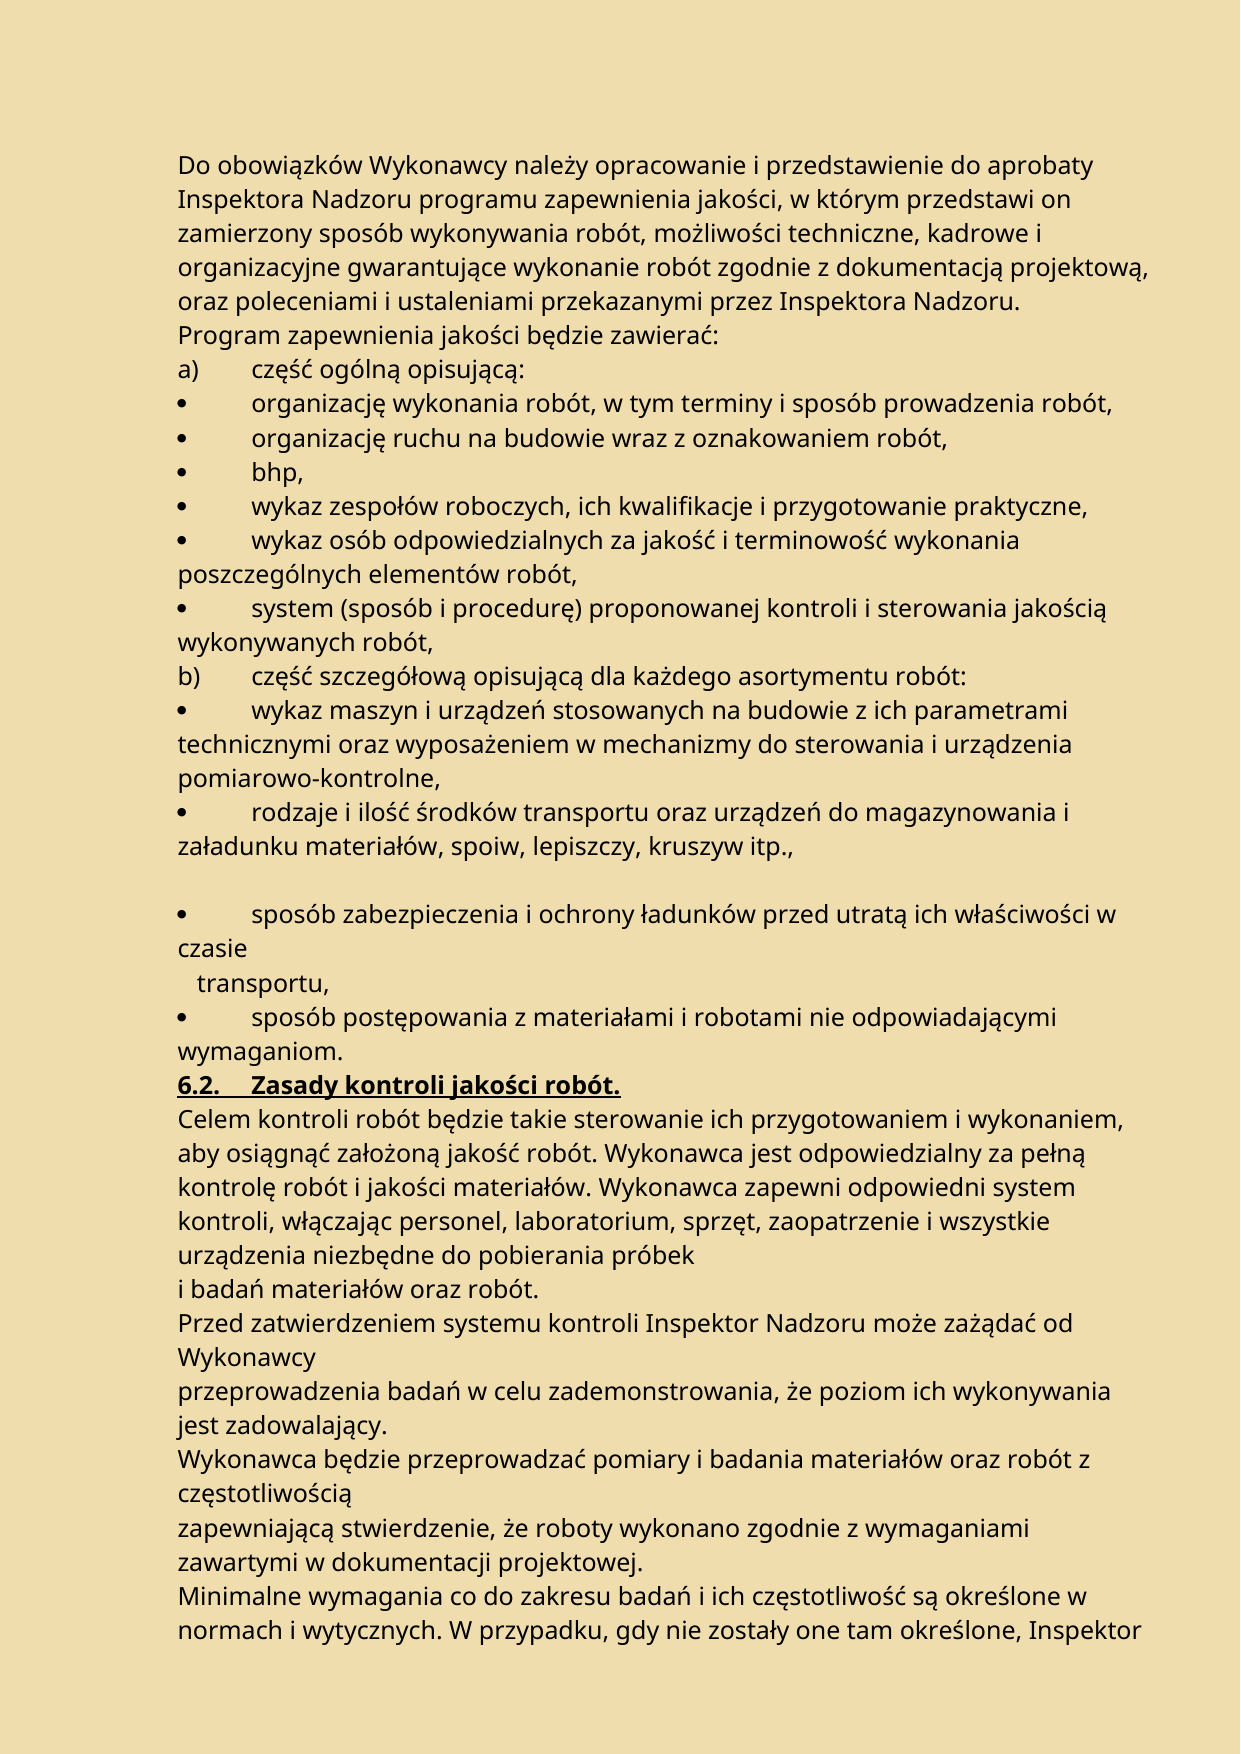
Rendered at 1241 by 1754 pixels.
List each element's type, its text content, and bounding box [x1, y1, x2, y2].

list rodzaje i ilość środków transportu oraz urządzeń do magazynowania i załadunku materiałów, spoiw, lepiszczy, kruszyw itp., [177, 795, 1152, 863]
list wykaz osób odpowiedzialnych za jakość i terminowość wykonania poszczególnych elementów robót, [177, 522, 1152, 591]
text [177, 1578, 1152, 1646]
text Celem kontroli robót będzie takie sterowanie ich przygotowaniem i wykonaniem, aby osiągnąć założoną jakość robót. Wykonawca jest odpowiedzialny za pełną kontrolę robót i jakości materiałów. Wykonawca zapewni odpowiedni system kontroli, włączając personel, laboratorium, sprzęt, zaopatrzenie i wszystkie urządzenia niezbędne do pobierania próbek i badań materiałów oraz robót. [177, 1101, 1152, 1306]
text Przed zatwierdzeniem systemu kontroli Inspektor Nadzoru może zażądać od Wykonawcy [177, 1306, 1152, 1374]
text Program zapewnienia jakości będzie zawierać: [177, 318, 1152, 352]
list sposób postępowania z materiałami i robotami nie odpowiadającymi wymaganiom. [177, 999, 1152, 1067]
text a) część ogólną opisującą: [177, 352, 1152, 386]
text przeprowadzenia badań w celu zademonstrowania, że poziom ich wykonywania jest zadowalający. [177, 1374, 1152, 1442]
list bhp, [177, 454, 1152, 488]
text zapewniającą stwierdzenie, że roboty wykonano zgodnie z wymaganiami zawartymi w dokumentacji projektowej. [177, 1510, 1152, 1578]
text 6.2. Zasady kontroli jakości robót. [177, 1067, 1152, 1101]
text b) część szczegółową opisującą dla każdego asortymentu robót: [177, 659, 1152, 693]
list organizację ruchu na budowie wraz z oznakowaniem robót, [177, 420, 1152, 454]
list system (sposób i procedurę) proponowanej kontroli i sterowania jakością wykonywanych robót, [177, 591, 1152, 659]
list organizację wykonania robót, w tym terminy i sposób prowadzenia robót, [177, 386, 1152, 420]
list wykaz zespołów roboczych, ich kwalifikacje i przygotowanie praktyczne, [177, 488, 1152, 522]
list sposób zabezpieczenia i ochrony ładunków przed utratą ich właściwości w czasie transportu, [177, 897, 1152, 999]
text Do obowiązków Wykonawcy należy opracowanie i przedstawienie do aprobaty Inspektora Nadzoru programu zapewnienia jakości, w którym przedstawi on zamierzony sposób wykonywania robót, możliwości techniczne, kadrowe i organizacyjne gwarantujące wykonanie robót zgodnie z dokumentacją projektową, oraz poleceniami i ustaleniami przekazanymi przez Inspektora Nadzoru. [177, 148, 1152, 318]
list wykaz maszyn i urządzeń stosowanych na budowie z ich parametrami technicznymi oraz wyposażeniem w mechanizmy do sterowania i urządzenia pomiarowo-kontrolne, [177, 693, 1152, 795]
text Wykonawca będzie przeprowadzać pomiary i badania materiałów oraz robót z częstotliwością [177, 1442, 1152, 1510]
